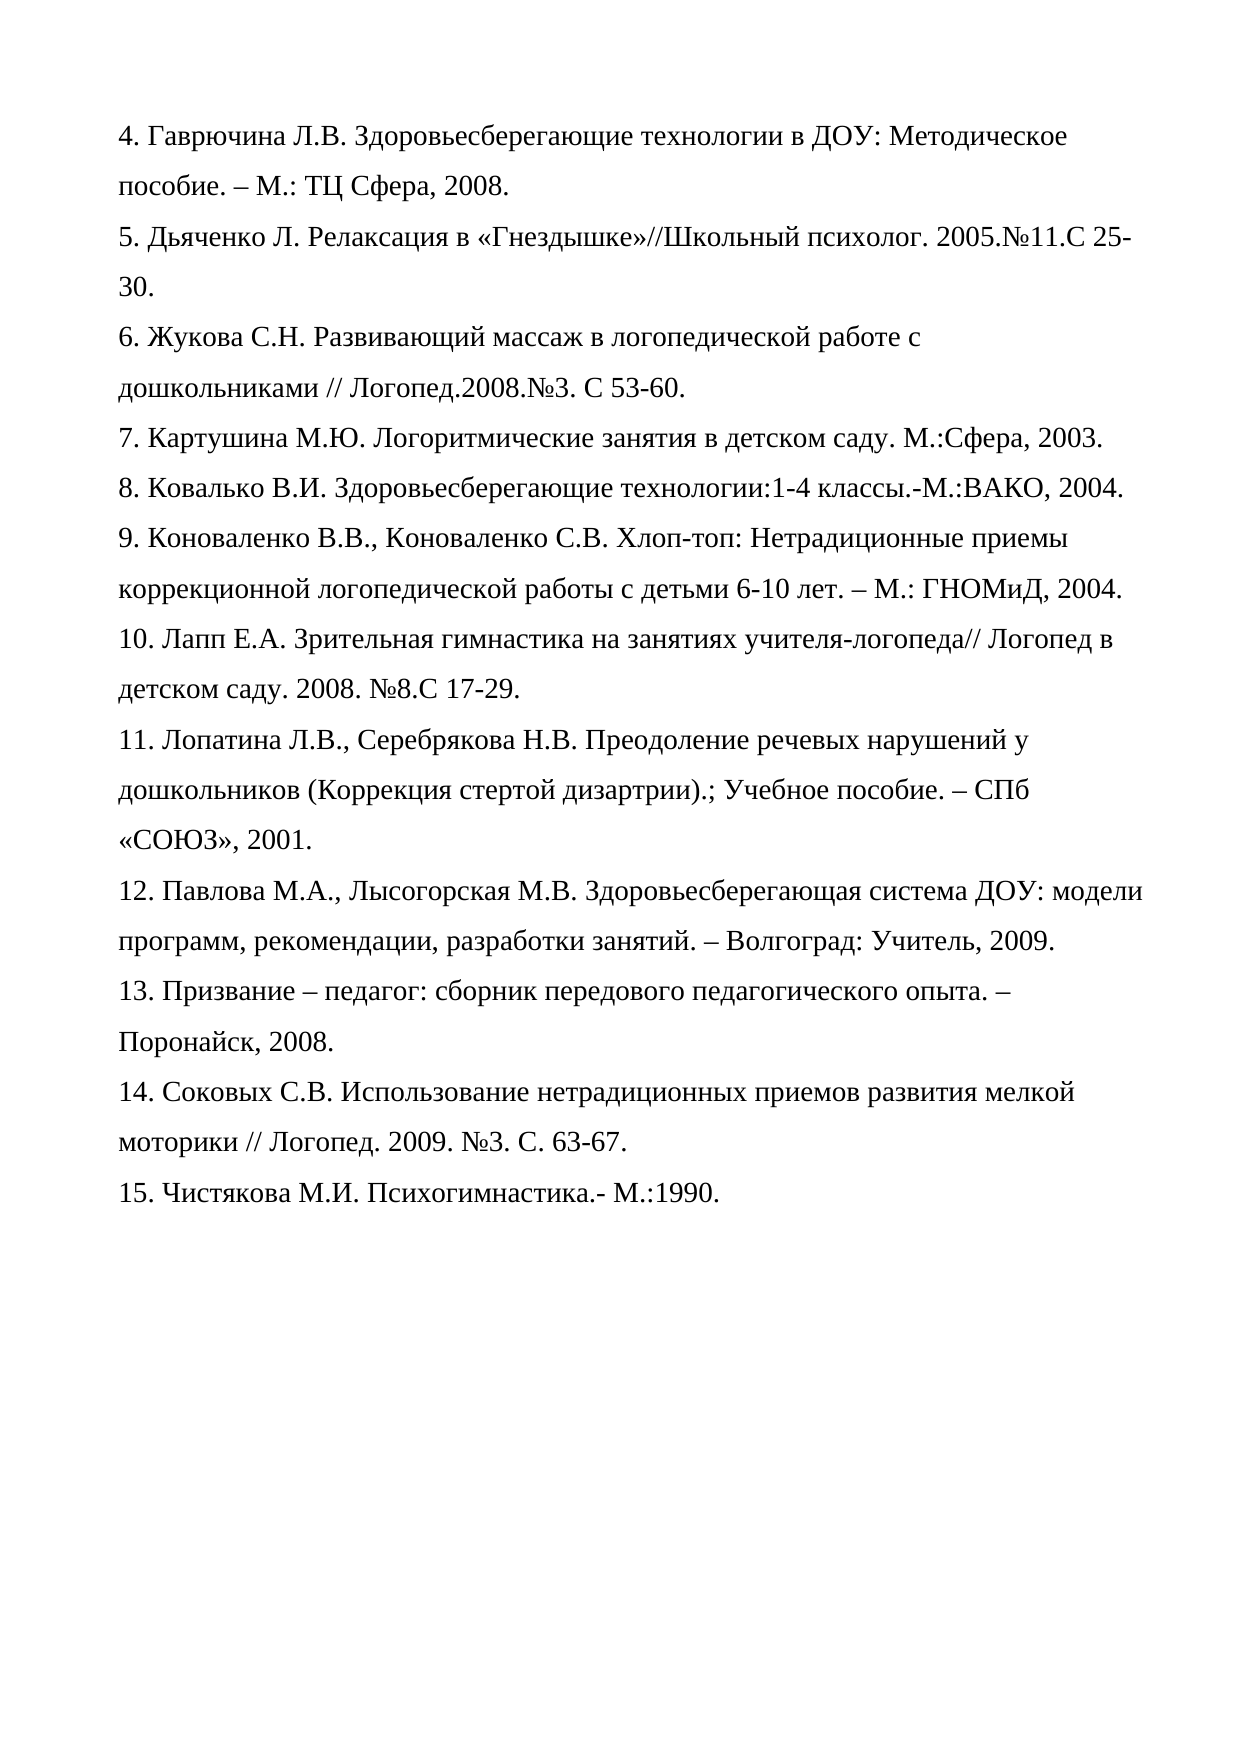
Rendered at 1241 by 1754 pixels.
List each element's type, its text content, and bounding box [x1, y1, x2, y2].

text 15. Чистякова М.И. Психогимнастика.- М.:1990. [118, 1175, 1152, 1208]
text 10. Лапп Е.А. Зрительная гимнастика на занятиях учителя-логопеда// Логопед в детском саду. 2008. №8.С 17-29. [118, 621, 1152, 705]
text 13. Призвание – педагог: сборник передового педагогического опыта. – Поронайск, 2008. [118, 973, 1152, 1057]
text 4. Гаврючина Л.В. Здоровьесберегающие технологии в ДОУ: Методическое пособие. – М.: ТЦ Сфера, 2008. [118, 118, 1152, 202]
text 7. Картушина М.Ю. Логоритмические занятия в детском саду. М.:Сфера, 2003. [118, 420, 1152, 453]
text 9. Коноваленко В.В., Коноваленко С.В. Хлоп-топ: Нетрадиционные приемы коррекционной логопедической работы с детьми 6-10 лет. – М.: ГНОМиД, 2004. [118, 521, 1152, 604]
text 5. Дьяченко Л. Релаксация в «Гнездышке»//Школьный психолог. 2005.№11.С 25-30. [118, 219, 1152, 303]
text 12. Павлова М.А., Лысогорская М.В. Здоровьесберегающая система ДОУ: модели программ, рекомендации, разработки занятий. – Волгоград: Учитель, 2009. [118, 873, 1152, 957]
text 8. Ковалько В.И. Здоровьесберегающие технологии:1-4 классы.-М.:ВАКО, 2004. [118, 470, 1152, 504]
text 6. Жукова С.Н. Развивающий массаж в логопедической работе с дошкольниками // Логопед.2008.№3. С 53-60. [118, 319, 1152, 403]
text 14. Соковых С.В. Использование нетрадиционных приемов развития мелкой моторики // Логопед. 2009. №3. С. 63-67. [118, 1074, 1152, 1158]
text 11. Лопатина Л.В., Серебрякова Н.В. Преодоление речевых нарушений у дошкольников (Коррекция стертой дизартрии).; Учебное пособие. – СПб «СОЮЗ», 2001. [118, 722, 1152, 856]
